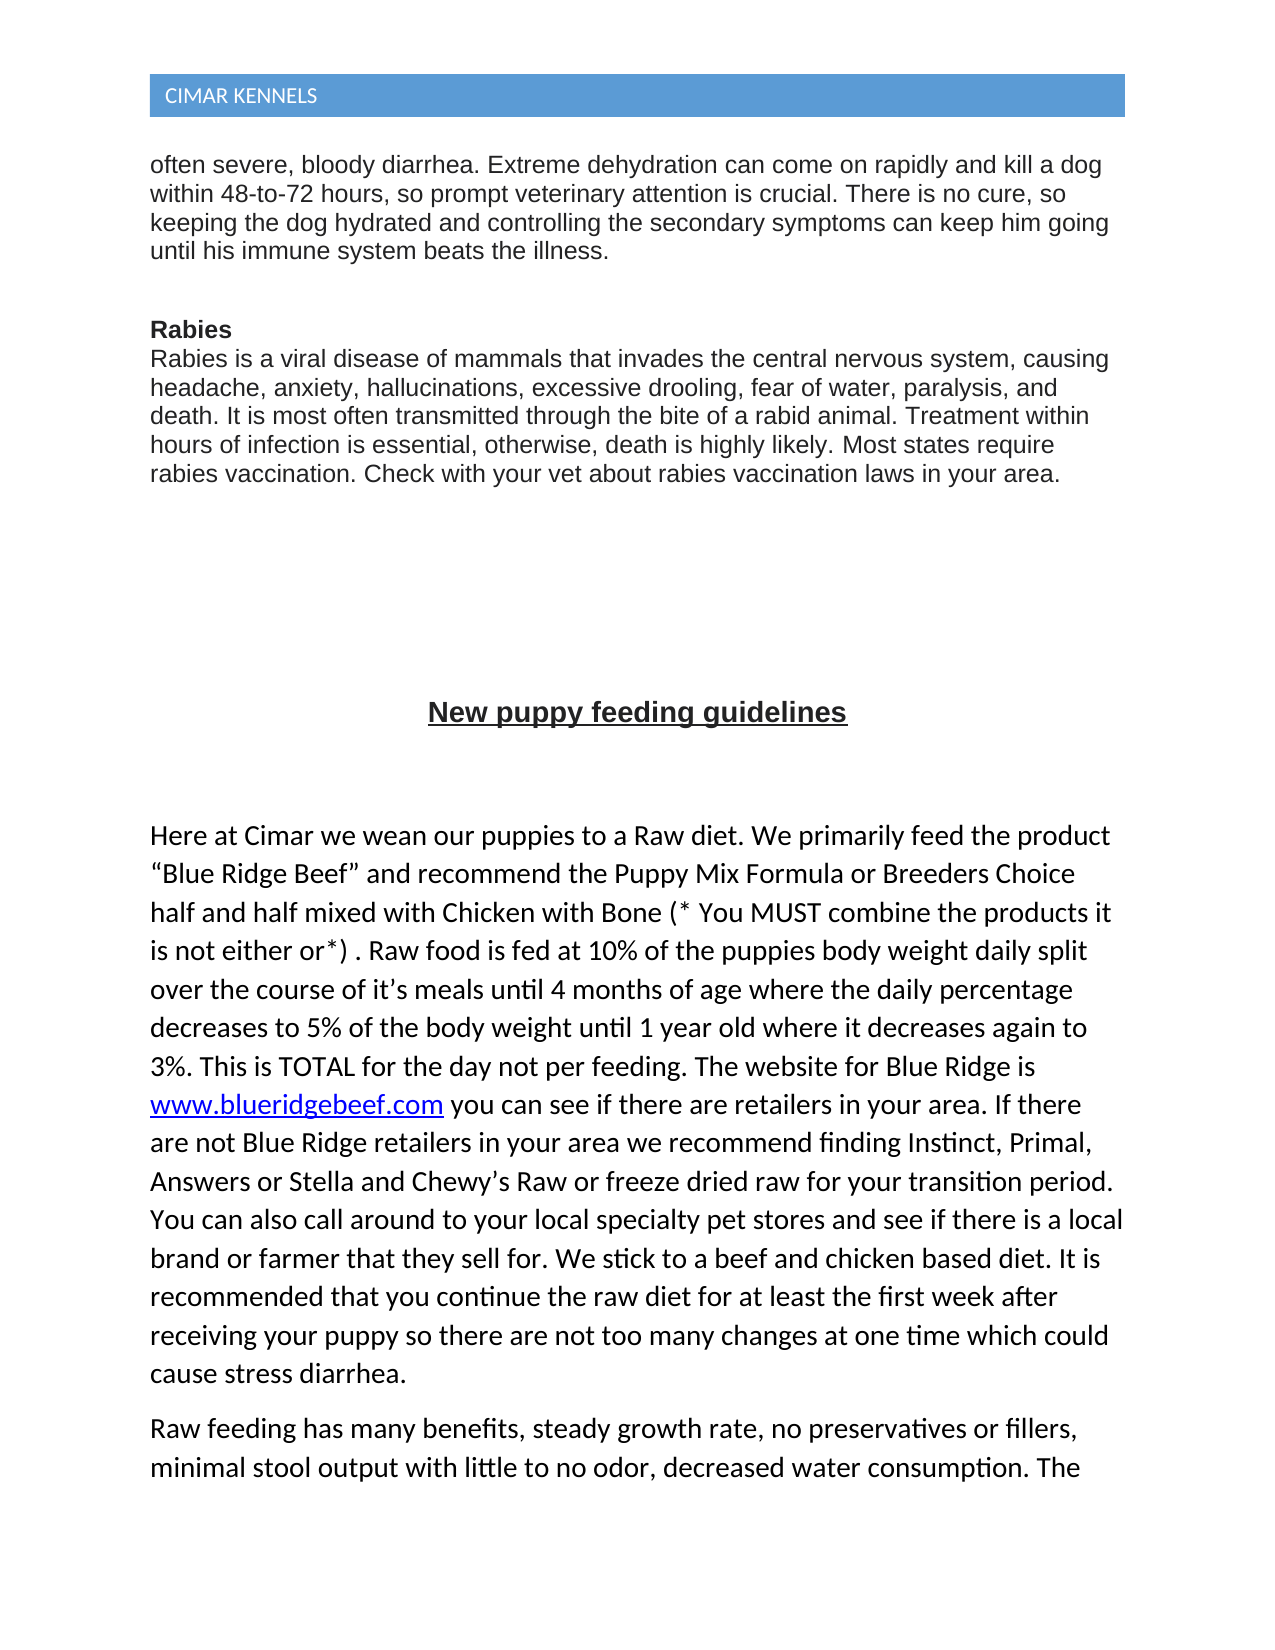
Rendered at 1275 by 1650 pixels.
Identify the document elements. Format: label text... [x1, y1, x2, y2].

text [150, 150, 1125, 265]
text Here at Cimar we wean our puppies to a Raw diet. We primarily feed the product “Blue Ridge Beef” and recommend the Puppy Mix Formula or Breeders Choice half and half mixed with Chicken with Bone (* You MUST combine the products it is not either or*) . Raw food is fed at 10% of the puppies body weight daily split over the course of it’s meals until 4 months of age where the daily percentage decreases to 5% of the body weight until 1 year old where it decreases again to 3%. This is TOTAL for the day not per feeding. The website for Blue Ridge is www.blueridgebeef.com you can see if there are retailers in your area. If there are not Blue Ridge retailers in your area we recommend finding Instinct, Primal, Answers or Stella and Chewy’s Raw or freeze dried raw for your transition period. You can also call around to your local specialty pet stores and see if there is a local brand or farmer that they sell for. We stick to a beef and chicken based diet. It is recommended that you continue the raw diet for at least the first week after receiving your puppy so there are not too many changes at one time which could cause stress diarrhea. [150, 817, 1125, 1391]
text New puppy feeding guidelines [150, 695, 1125, 728]
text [150, 1410, 1125, 1484]
text Rabies Rabies is a viral disease of mammals that invades the central nervous system, causing headache, anxiety, hallucinations, excessive drooling, fear of water, paralysis, and death. It is most often transmitted through the bite of a rabid animal. Treatment within hours of infection is essential, otherwise, death is highly likely. Most states require rabies vaccination. Check with your vet about rabies vaccination laws in your area. [150, 315, 1125, 487]
